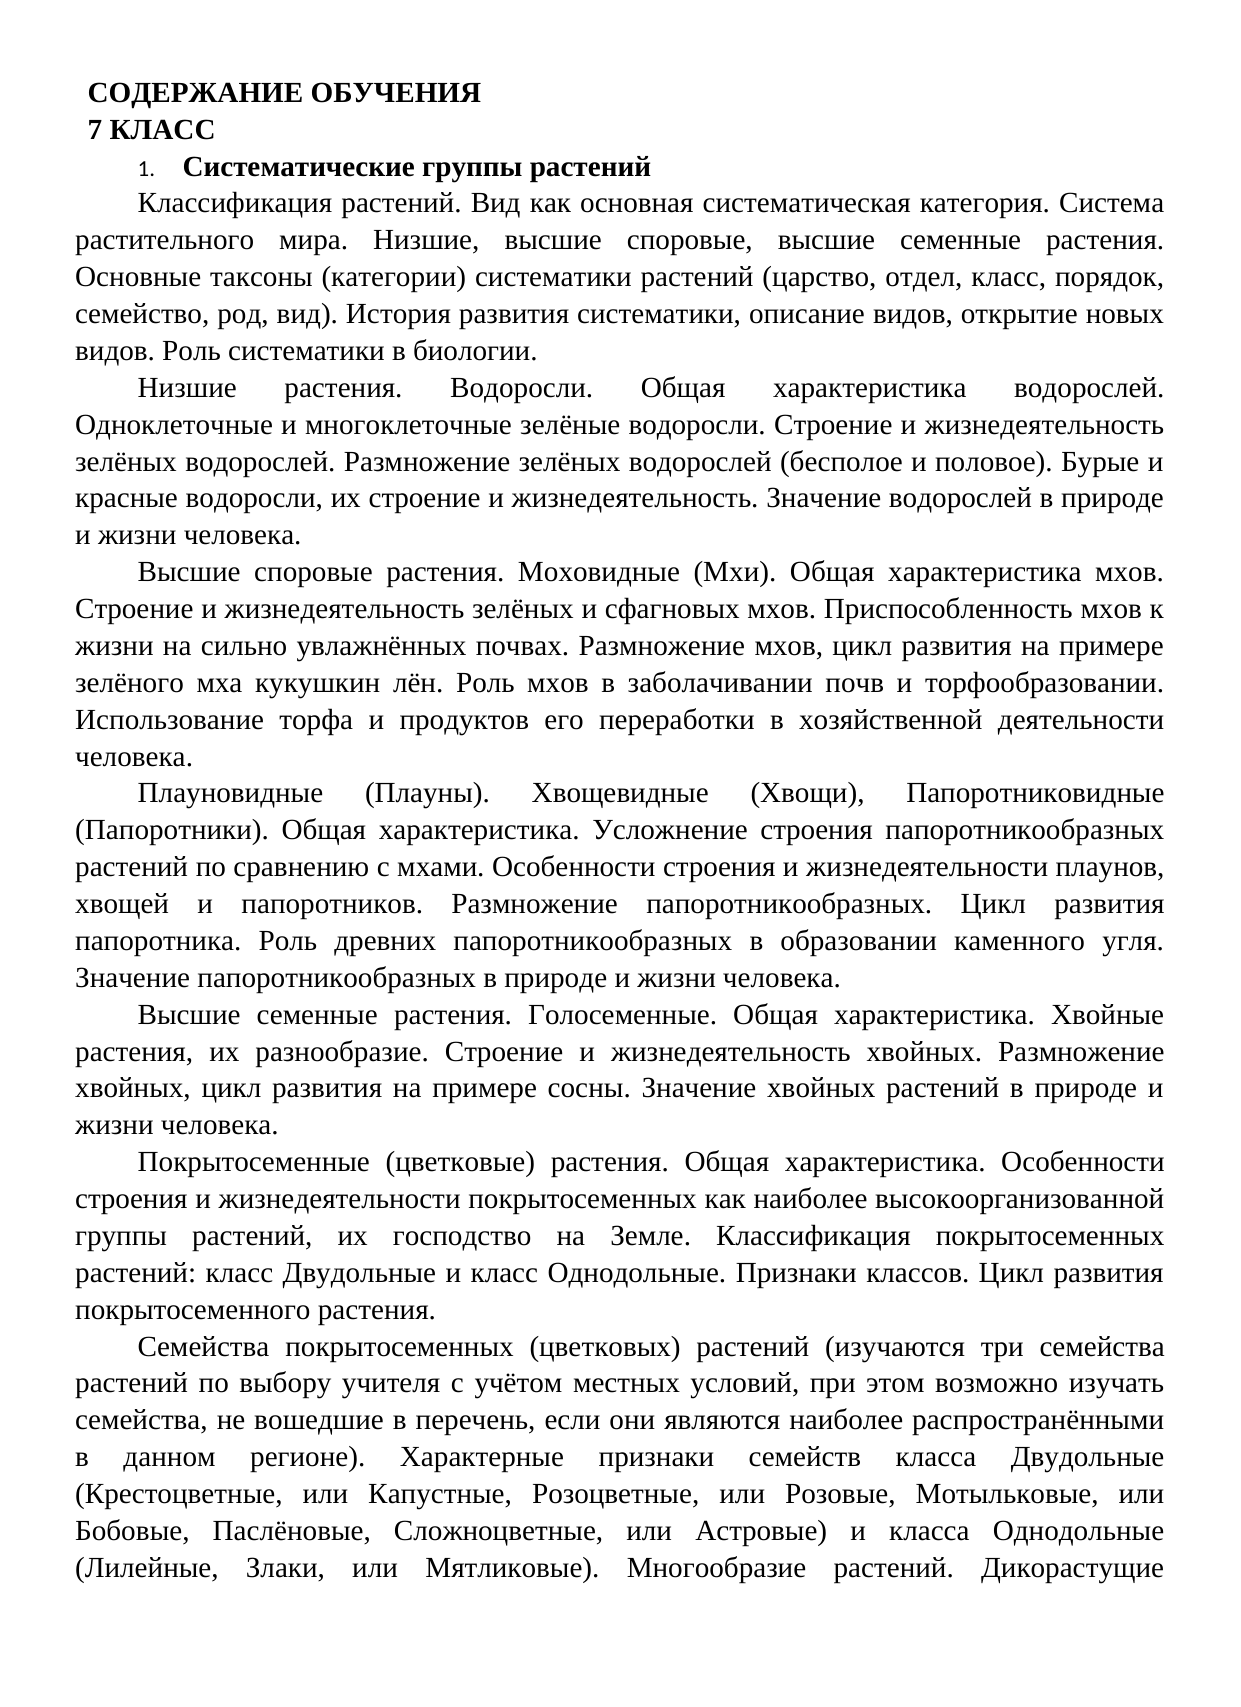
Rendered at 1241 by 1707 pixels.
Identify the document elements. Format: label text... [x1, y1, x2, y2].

text Низшие растения. Водоросли. Общая характеристика водорослей. Одноклеточные и многоклеточные зелёные водоросли. Строение и жизнедеятельность зелёных водорослей. Размножение зелёных водорослей (бесполое и половое). Бурые и красные водоросли, их строение и жизнедеятельность. Значение водорослей в природе и жизни человека. [75, 370, 1165, 551]
text Высшие семенные растения. Голосеменные. Общая характеристика. Хвойные растения, их разнообразие. Строение и жизнедеятельность хвойных. Размножение хвойных, цикл развития на примере сосны. Значение хвойных растений в природе и жизни человека. [75, 997, 1165, 1141]
list Систематические группы растений [137, 149, 1165, 182]
text 7 КЛАСС [87, 112, 1165, 145]
text Плауновидные (Плауны). Хвощевидные (Хвощи), Папоротниковидные (Папоротники). Общая характеристика. Усложнение строения папоротникообразных растений по сравнению с мхами. Особенности строения и жизнедеятельности плаунов, хвощей и папоротников. Размножение папоротникообразных. Цикл развития папоротника. Роль древних папоротникообразных в образовании каменного угля. Значение папоротникообразных в природе и жизни человека. [75, 776, 1165, 993]
text Высшие споровые растения. Моховидные (Мхи). Общая характеристика мхов. Строение и жизнедеятельность зелёных и сфагновых мхов. Приспособленность мхов к жизни на сильно увлажнённых почвах. Размножение мхов, цикл развития на примере зелёного мха кукушкин лён. Роль мхов в заболачивании почв и торфообразовании. Использование торфа и продуктов его переработки в хозяйственной деятельности человека. [75, 554, 1165, 772]
text СОДЕРЖАНИЕ ОБУЧЕНИЯ [87, 75, 1165, 108]
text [75, 1329, 1165, 1583]
text Классификация растений. Вид как основная систематическая категория. Система растительного мира. Низшие, высшие споровые, высшие семенные растения. Основные таксоны (категории) систематики растений (царство, отдел, класс, порядок, семейство, род, вид). История развития систематики, описание видов, открытие новых видов. Роль систематики в биологии. [75, 186, 1165, 367]
text Покрытосеменные (цветковые) растения. Общая характеристика. Особенности строения и жизнедеятельности покрытосеменных как наиболее высокоорганизованной группы растений, их господство на Земле. Классификация покрытосеменных растений: класс Двудольные и класс Однодольные. Признаки классов. Цикл развития покрытосеменного растения. [75, 1144, 1165, 1325]
